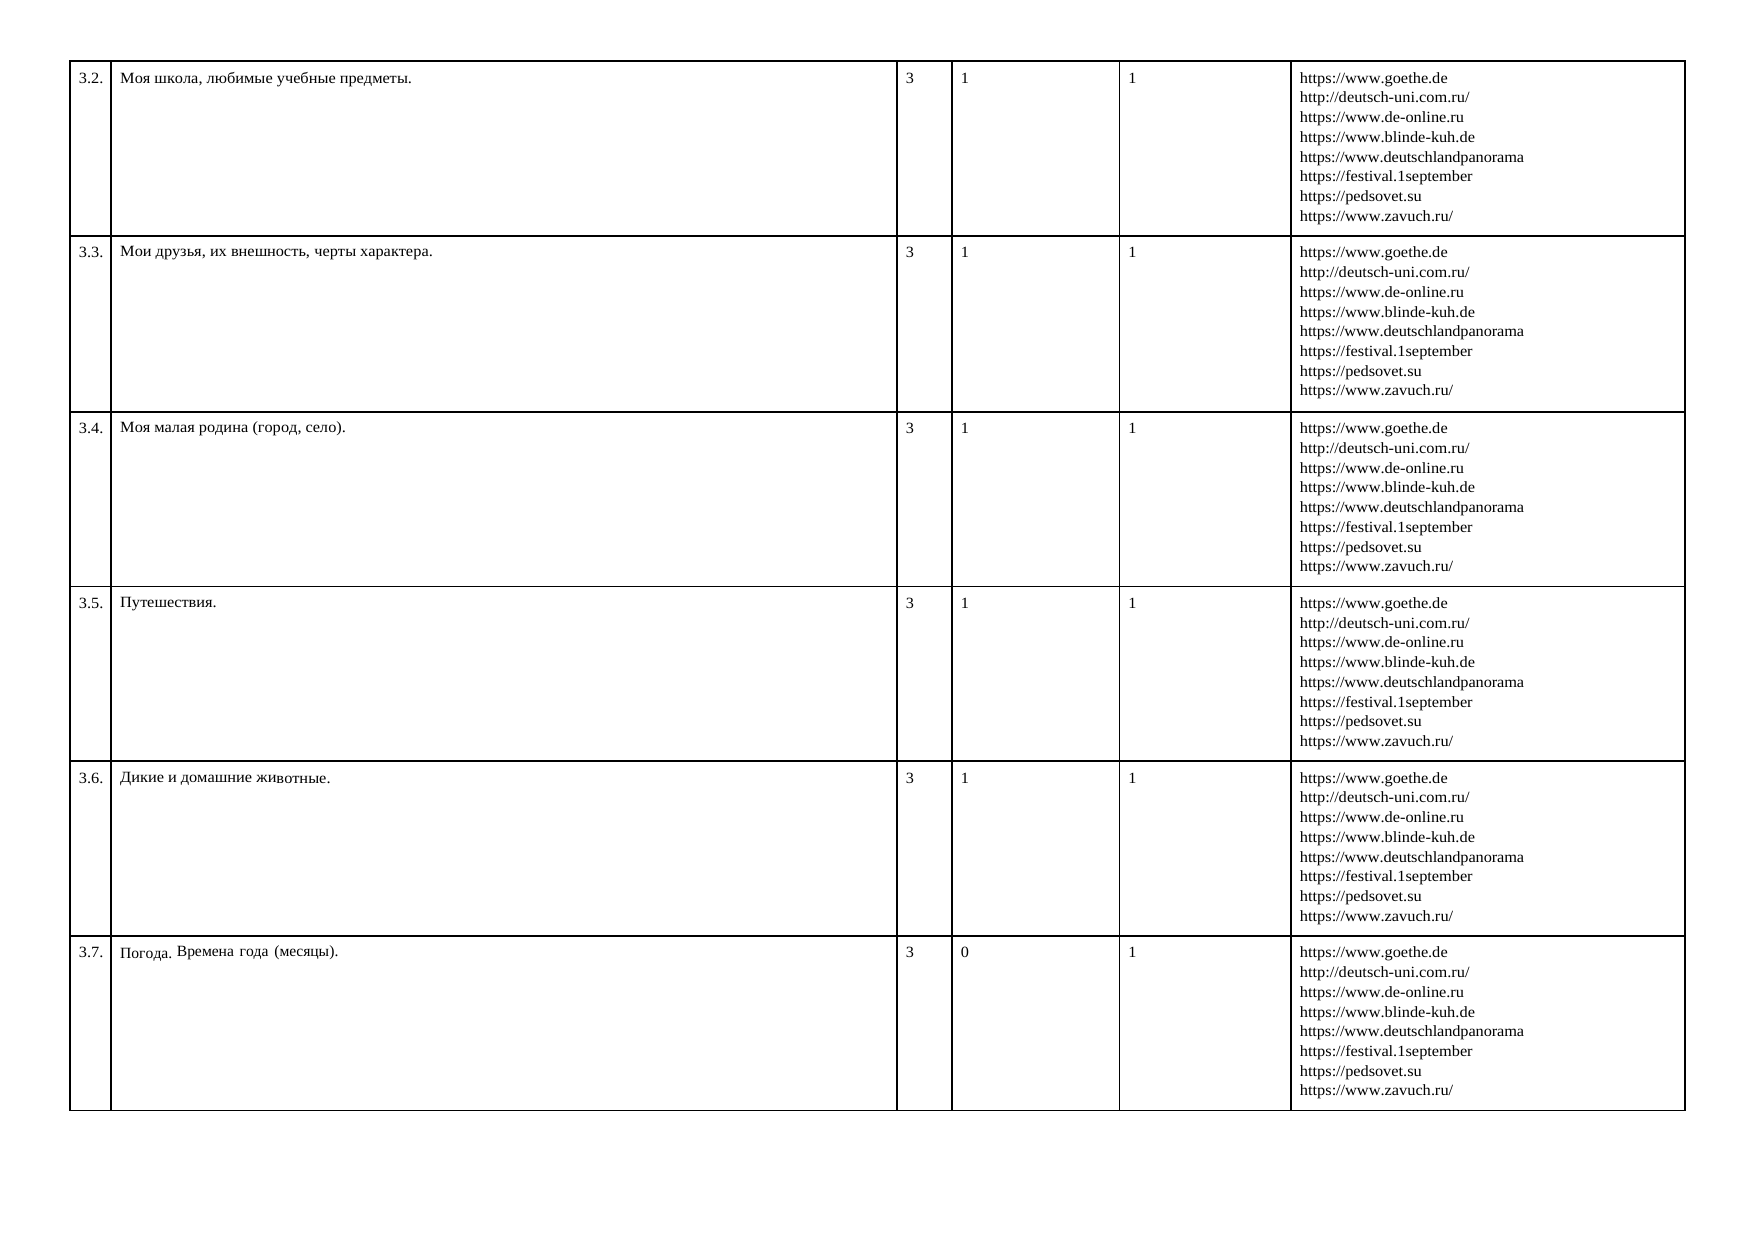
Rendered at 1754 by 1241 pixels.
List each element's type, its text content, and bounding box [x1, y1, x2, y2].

table_header 1 [1120, 62, 1290, 235]
table_cell 3.4. [71, 413, 110, 586]
table_cell Погода. Времена года (месяцы). [112, 937, 896, 1110]
table_cell 3 [898, 937, 951, 1110]
table_cell 1 [953, 587, 1119, 760]
table_cell 1 [1120, 413, 1290, 586]
table_header https://www.goethe.de http://deutsch-uni.com.ru/ https://www.de-online.ru https://www.blinde-kuh.de https://www.deutschlandpanorama https://festival.1september https://pedsovet.su https://www.zavuch.ru/ [1292, 62, 1684, 235]
table_cell 3 [898, 587, 951, 760]
table_cell 3 [898, 237, 951, 411]
table_cell 3.6. [71, 762, 110, 935]
table_cell 1 [953, 413, 1119, 586]
table_cell 1 [1120, 762, 1290, 935]
table_header Моя школа, любимые учебные предметы. [112, 62, 896, 235]
table_cell 1 [953, 237, 1119, 411]
table_cell 3.5. [71, 587, 110, 760]
table_cell Путешествия. [112, 587, 896, 760]
table_cell 3.7. [71, 937, 110, 1110]
table_header 1 [953, 62, 1119, 235]
table_cell 1 [1120, 937, 1290, 1110]
table_cell 1 [1120, 587, 1290, 760]
table_cell Моя малая родина (город, село). [112, 413, 896, 586]
table_cell 3 [898, 413, 951, 586]
table_header 3.2. [71, 62, 110, 235]
table_cell Мои друзья, их внешность, черты характера. [112, 237, 896, 411]
table_cell Дикие и домашние животные. [112, 762, 896, 935]
table_cell 1 [1120, 237, 1290, 411]
table_cell 0 [953, 937, 1119, 1110]
table_cell 3 [898, 762, 951, 935]
table_cell 3.3. [71, 237, 110, 411]
table_header 3 [898, 62, 951, 235]
table_cell 1 [953, 762, 1119, 935]
